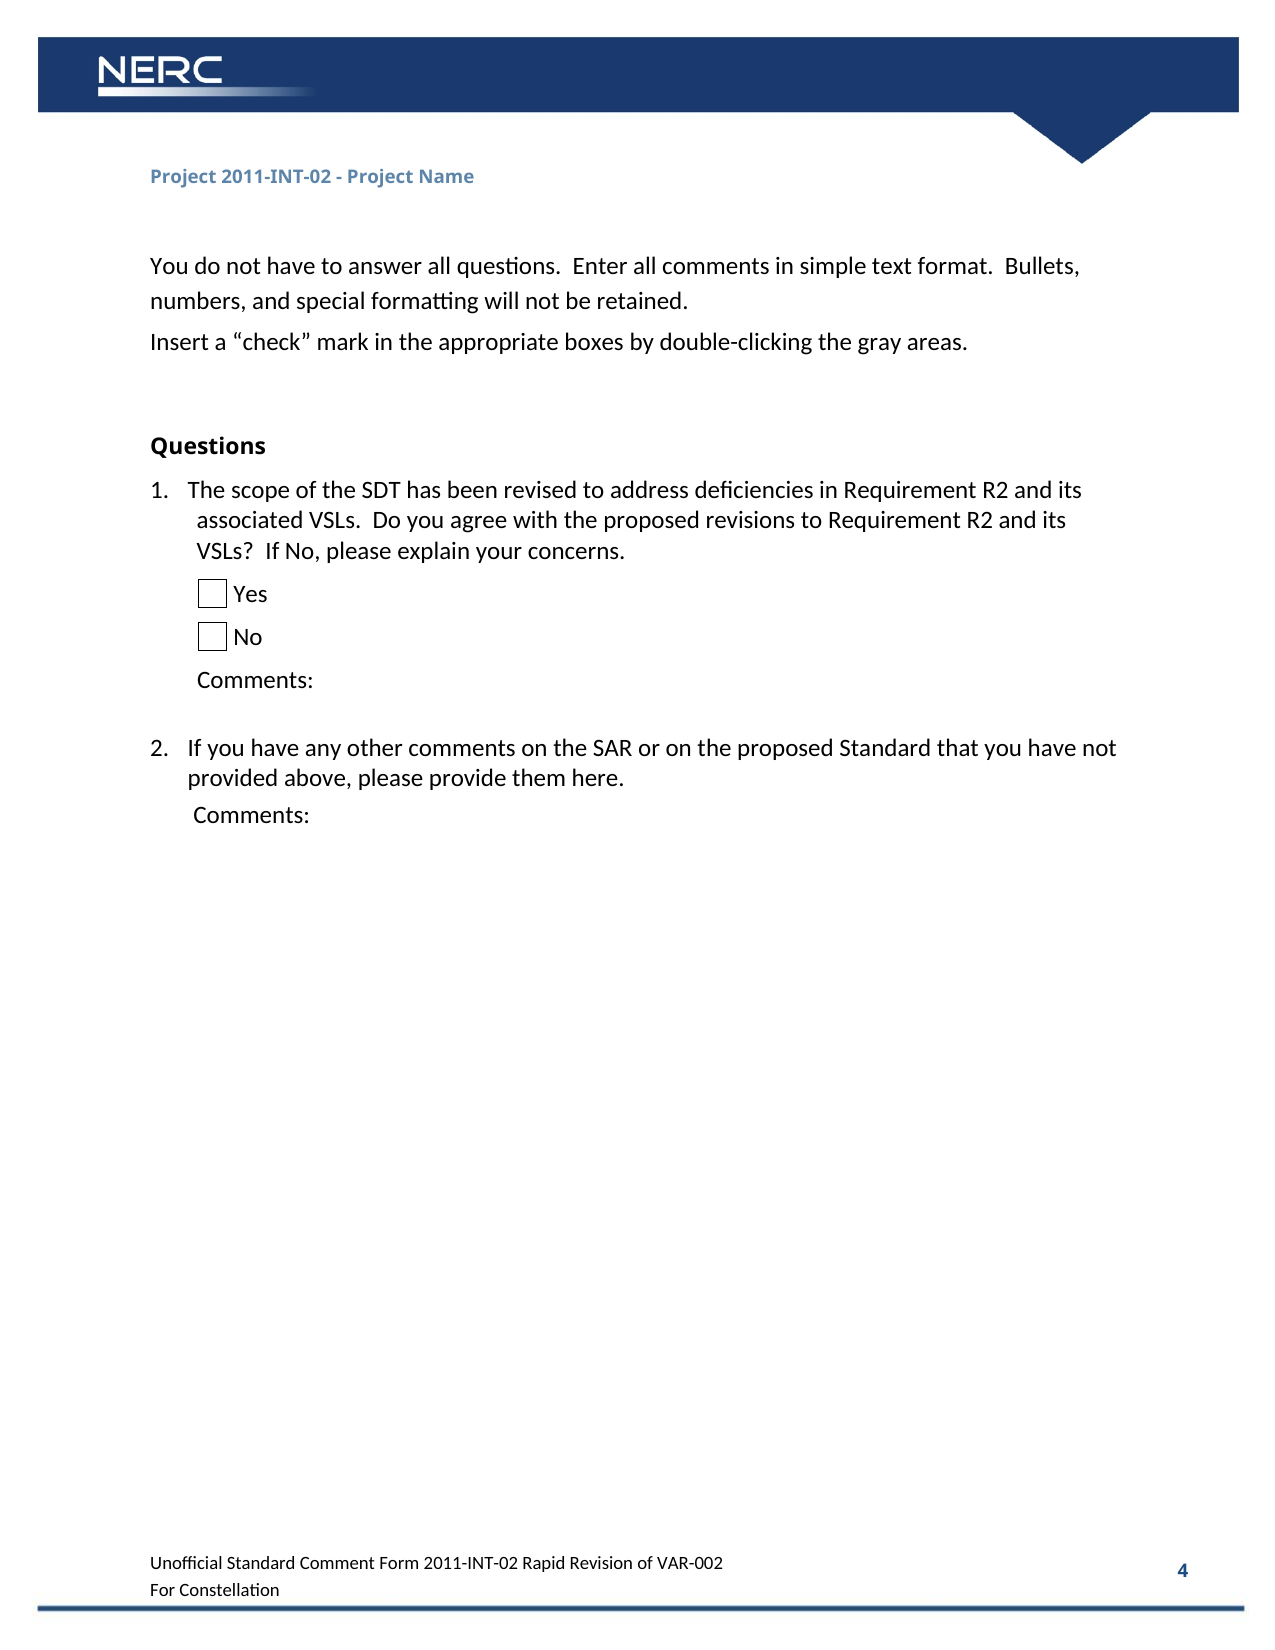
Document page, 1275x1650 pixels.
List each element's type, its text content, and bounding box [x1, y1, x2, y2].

subtitle Questions [150, 430, 1125, 461]
subtitle If you have any other comments on the SAR or on the proposed Standard that you have not provided above, please provide them here. [150, 732, 1125, 793]
subtitle The scope of the SDT has been revised to address deficiencies in Requirement R2 and its associated VSLs. Do you agree with the proposed revisions to Requirement R2 and its VSLs? If No, please explain your concerns. [150, 474, 1125, 565]
subtitle Comments: [187, 664, 1125, 694]
text You do not have to answer all questions. Enter all comments in simple text format. Bullets, numbers, and special formatting will not be retained. [150, 250, 1125, 316]
subtitle Yes [187, 578, 1125, 608]
picture [0, 0, 1275, 164]
subtitle No [187, 621, 1125, 651]
text Comments: [150, 799, 1125, 830]
picture [0, 1592, 1275, 1650]
text Insert a “check” mark in the appropriate boxes by double-clicking the gray areas. [150, 326, 1125, 357]
